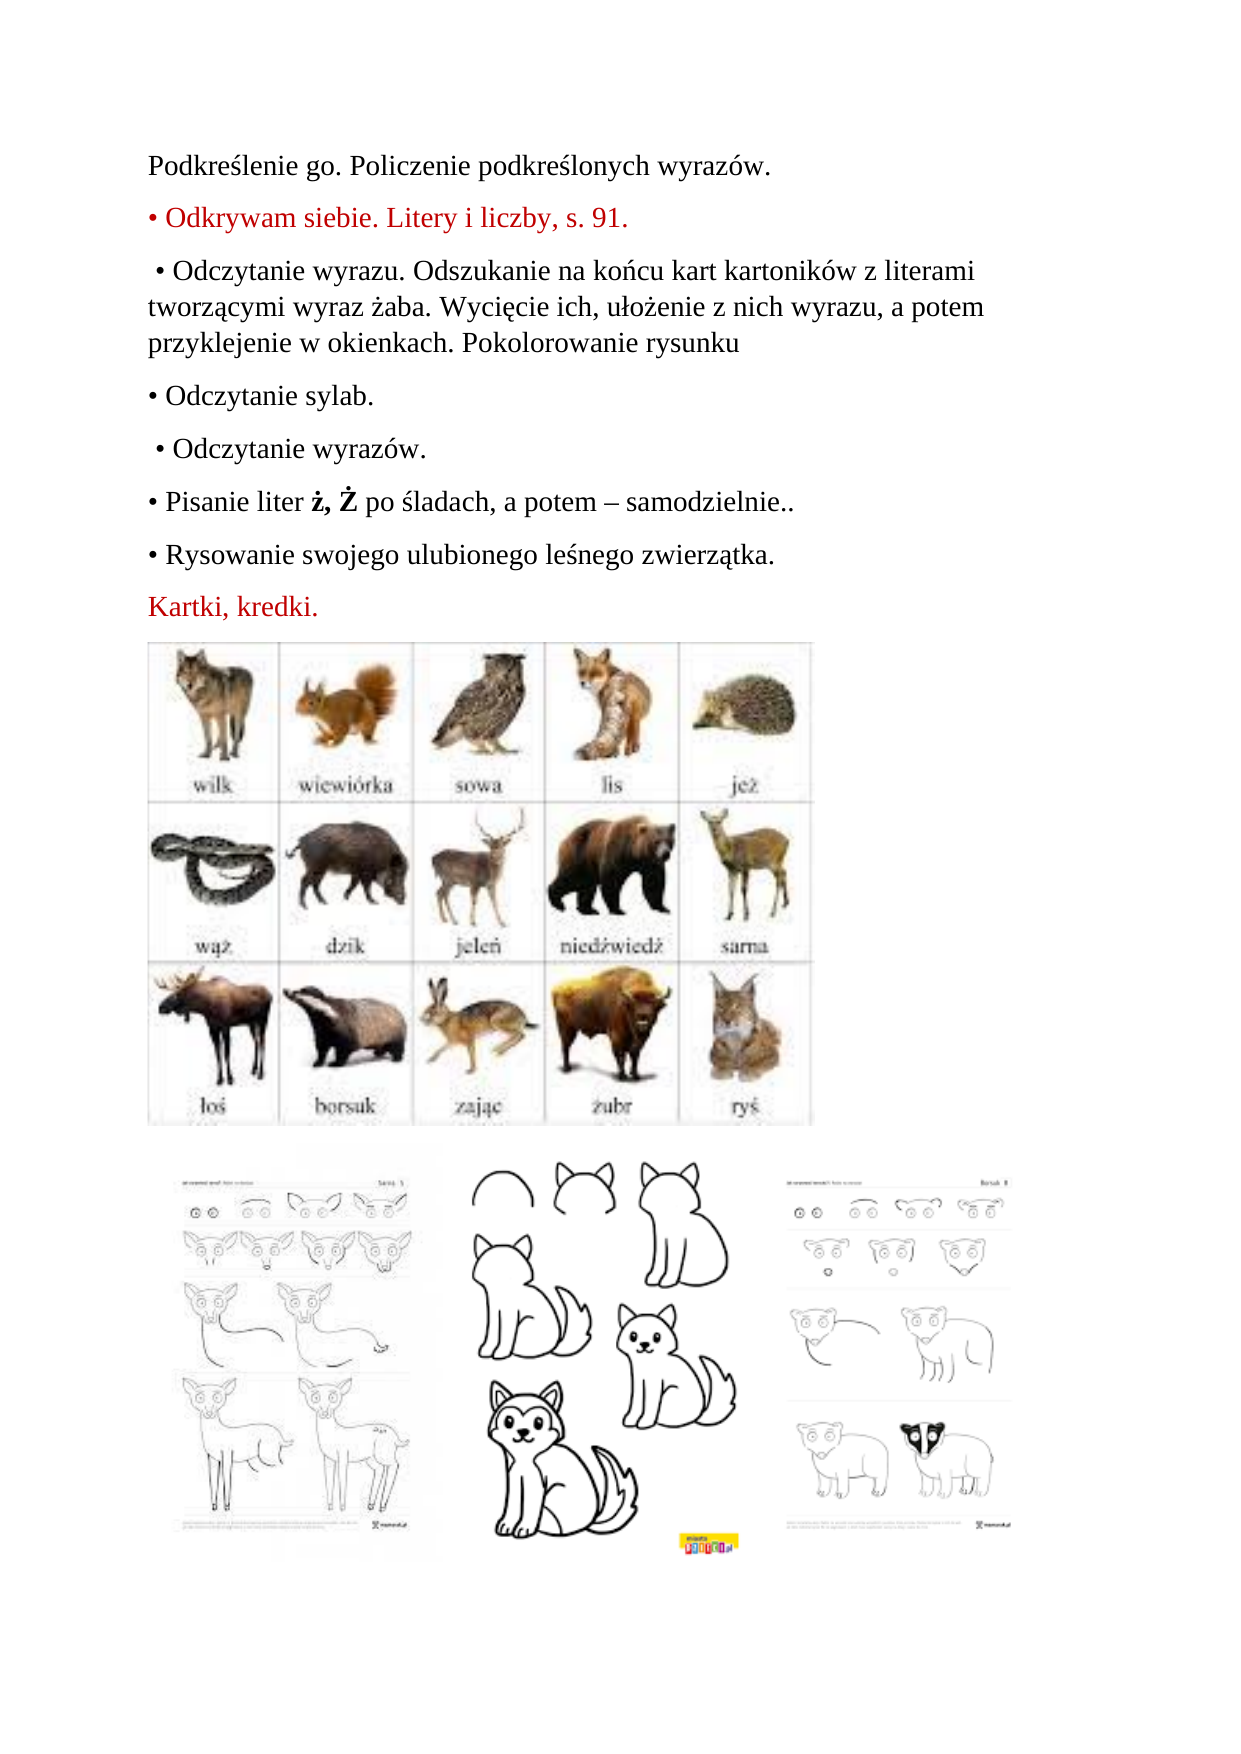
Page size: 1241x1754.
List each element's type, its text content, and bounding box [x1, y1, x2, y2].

text • Odczytanie wyrazu. Odszukanie na końcu kart kartoników z literami tworzącymi wyraz żaba. Wycięcie ich, ułożenie z nich wyrazu, a potem przyklejenie w okienkach. Pokolorowanie rysunku [148, 253, 1093, 359]
text • Odczytanie wyrazów. [148, 431, 1093, 465]
picture [147, 1143, 443, 1562]
text Podkreślenie go. Policzenie podkreślonych wyrazów. [148, 148, 1093, 181]
picture [147, 642, 815, 1126]
text Kartki, kredki. [148, 589, 1093, 623]
text • Odczytanie sylab. [148, 378, 1093, 412]
picture [751, 1143, 1047, 1562]
text • Rysowanie swojego ulubionego leśnego zwierzątka. [148, 537, 1093, 570]
picture [449, 1143, 745, 1562]
text • Odkrywam siebie. Litery i liczby, s. 91. [148, 200, 1093, 234]
text • Pisanie liter ż, Ż po śladach, a potem – samodzielnie.. [148, 484, 1093, 517]
